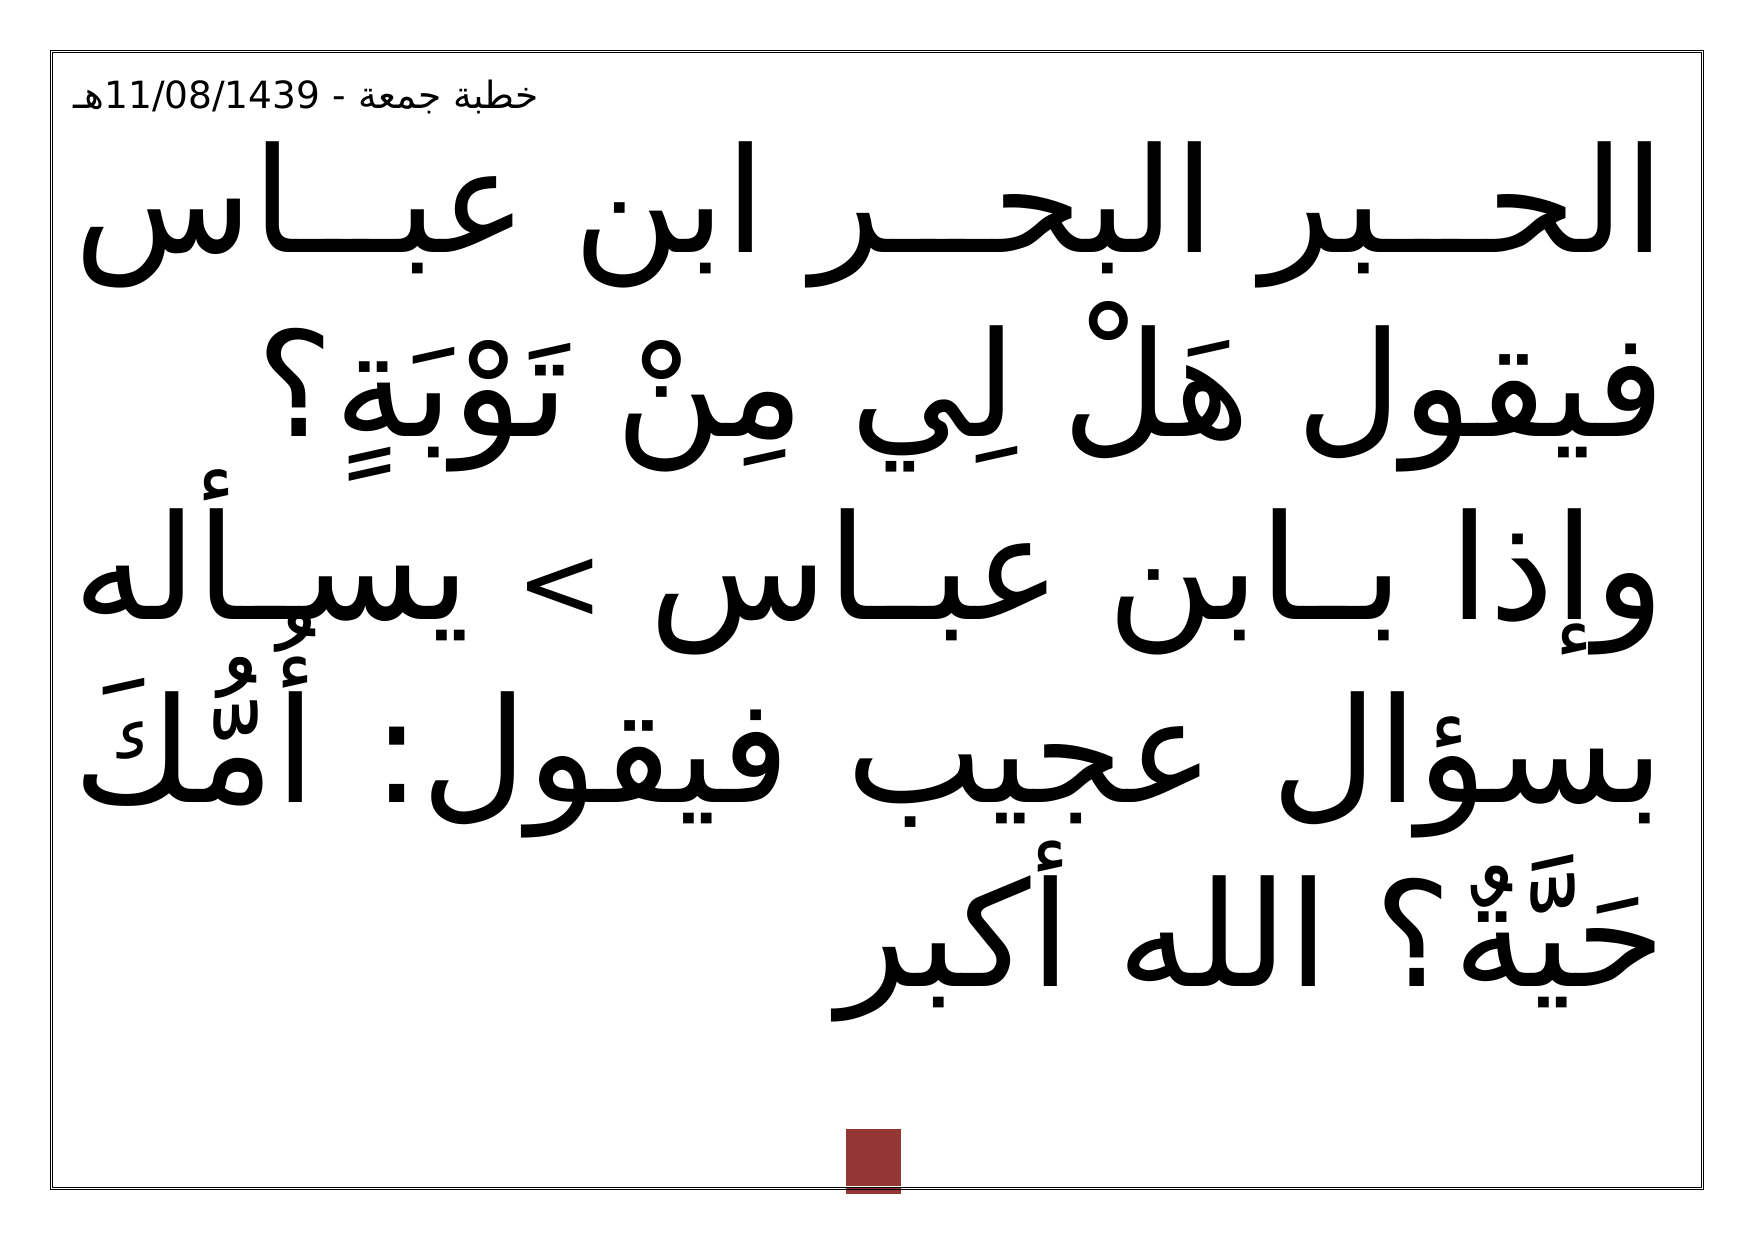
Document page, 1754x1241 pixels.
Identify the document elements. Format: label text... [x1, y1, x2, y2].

text وإذا بابن عباس > يسأله بسؤال عجيب فيقول: أُمُّكَ حَيَّةٌ؟ الله أكبر [74, 484, 1665, 1021]
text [74, 117, 1665, 471]
